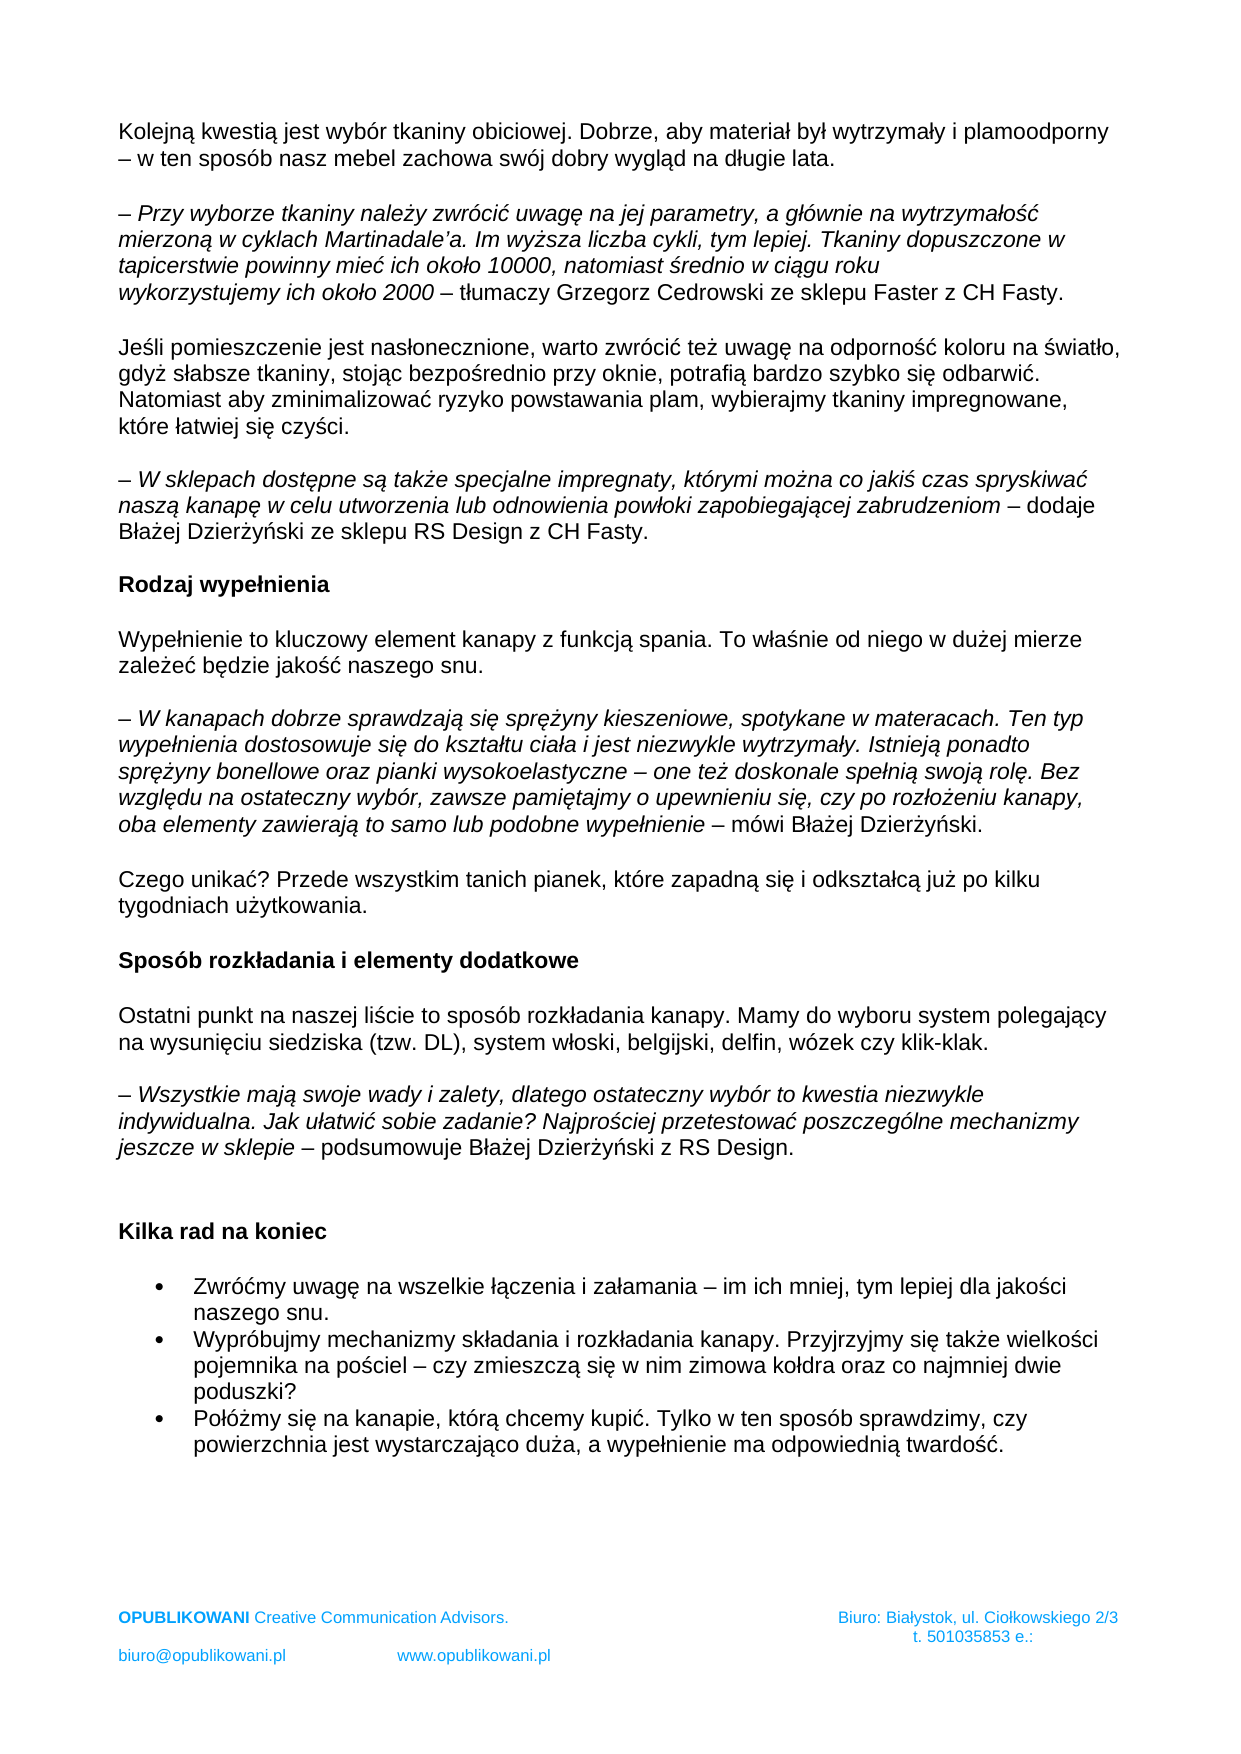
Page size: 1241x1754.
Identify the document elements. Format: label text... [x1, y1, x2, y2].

text Czego unikać? Przede wszystkim tanich pianek, które zapadną się i odkształcą już po kilku tygodniach użytkowania. [118, 866, 1122, 918]
list Zwróćmy uwagę na wszelkie łączenia i załamania – im ich mniej, tym lepiej dla jakości naszego snu. [156, 1273, 1122, 1326]
text – W sklepach dostępne są także specjalne impregnaty, którymi można co jakiś czas spryskiwać naszą kanapę w celu utworzenia lub odnowienia powłoki zapobiegającej zabrudzeniom – dodaje Błażej Dzierżyński ze sklepu RS Design z CH Fasty. [118, 466, 1122, 544]
text – Przy wyborze tkaniny należy zwrócić uwagę na jej parametry, a głównie na wytrzymałość [118, 199, 1122, 226]
text Sposób rozkładania i elementy dodatkowe [118, 947, 1122, 973]
text wykorzystujemy ich około 2000 – tłumaczy Grzegorz Cedrowski ze sklepu Faster z CH Fasty. [118, 279, 1122, 305]
list Połóżmy się na kanapie, którą chcemy kupić. Tylko w ten sposób sprawdzimy, czy powierzchnia jest wystarczająco duża, a wypełnienie ma odpowiednią twardość. [156, 1405, 1122, 1457]
text mierzoną w cyklach Martinadale’a. Im wyższa liczba cykli, tym lepiej. Tkaniny dopuszczone w tapicerstwie powinny mieć ich około 10000, natomiast średnio w ciągu roku [118, 226, 1122, 279]
text – Wszystkie mają swoje wady i zalety, dlatego ostateczny wybór to kwestia niezwykle indywidualna. Jak ułatwić sobie zadanie? Najprościej przetestować poszczególne mechanizmy jeszcze w sklepie – podsumowuje Błażej Dzierżyński z RS Design. [118, 1081, 1122, 1160]
list Wypróbujmy mechanizmy składania i rozkładania kanapy. Przyjrzyjmy się także wielkości pojemnika na pościel – czy zmieszczą się w nim zimowa kołdra oraz co najmniej dwie poduszki? [156, 1326, 1122, 1405]
text Kolejną kwestią jest wybór tkaniny obiciowej. Dobrze, aby materiał był wytrzymały i plamoodporny – w ten sposób nasz mebel zachowa swój dobry wygląd na długie lata. [118, 118, 1122, 171]
text Kilka rad na koniec [118, 1218, 1122, 1244]
text Jeśli pomieszczenie jest nasłonecznione, warto zwrócić też uwagę na odporność koloru na światło, gdyż słabsze tkaniny, stojąc bezpośrednio przy oknie, potrafią bardzo szybko się odbarwić. Natomiast aby zminimalizować ryzyko powstawania plam, wybierajmy tkaniny impregnowane, które łatwiej się czyści. [118, 334, 1122, 439]
text Ostatni punkt na naszej liście to sposób rozkładania kanapy. Mamy do wyboru system polegający na wysunięciu siedziska (tzw. DL), system włoski, belgijski, delfin, wózek czy klik-klak. [118, 1002, 1122, 1055]
text Wypełnienie to kluczowy element kanapy z funkcją spania. To właśnie od niego w dużej mierze zależeć będzie jakość naszego snu. [118, 626, 1122, 679]
text – W kanapach dobrze sprawdzają się sprężyny kieszeniowe, spotykane w materacach. Ten typ wypełnienia dostosowuje się do kształtu ciała i jest niezwykle wytrzymały. Istnieją ponadto sprężyny bonellowe oraz pianki wysokoelastyczne – one też doskonale spełnią swoją rolę. Bez względu na ostateczny wybór, zawsze pamiętajmy o upewnieniu się, czy po rozłożeniu kanapy, oba elementy zawierają to samo lub podobne wypełnienie – mówi Błażej Dzierżyński. [118, 705, 1122, 837]
text Rodzaj wypełnienia [118, 571, 1122, 597]
